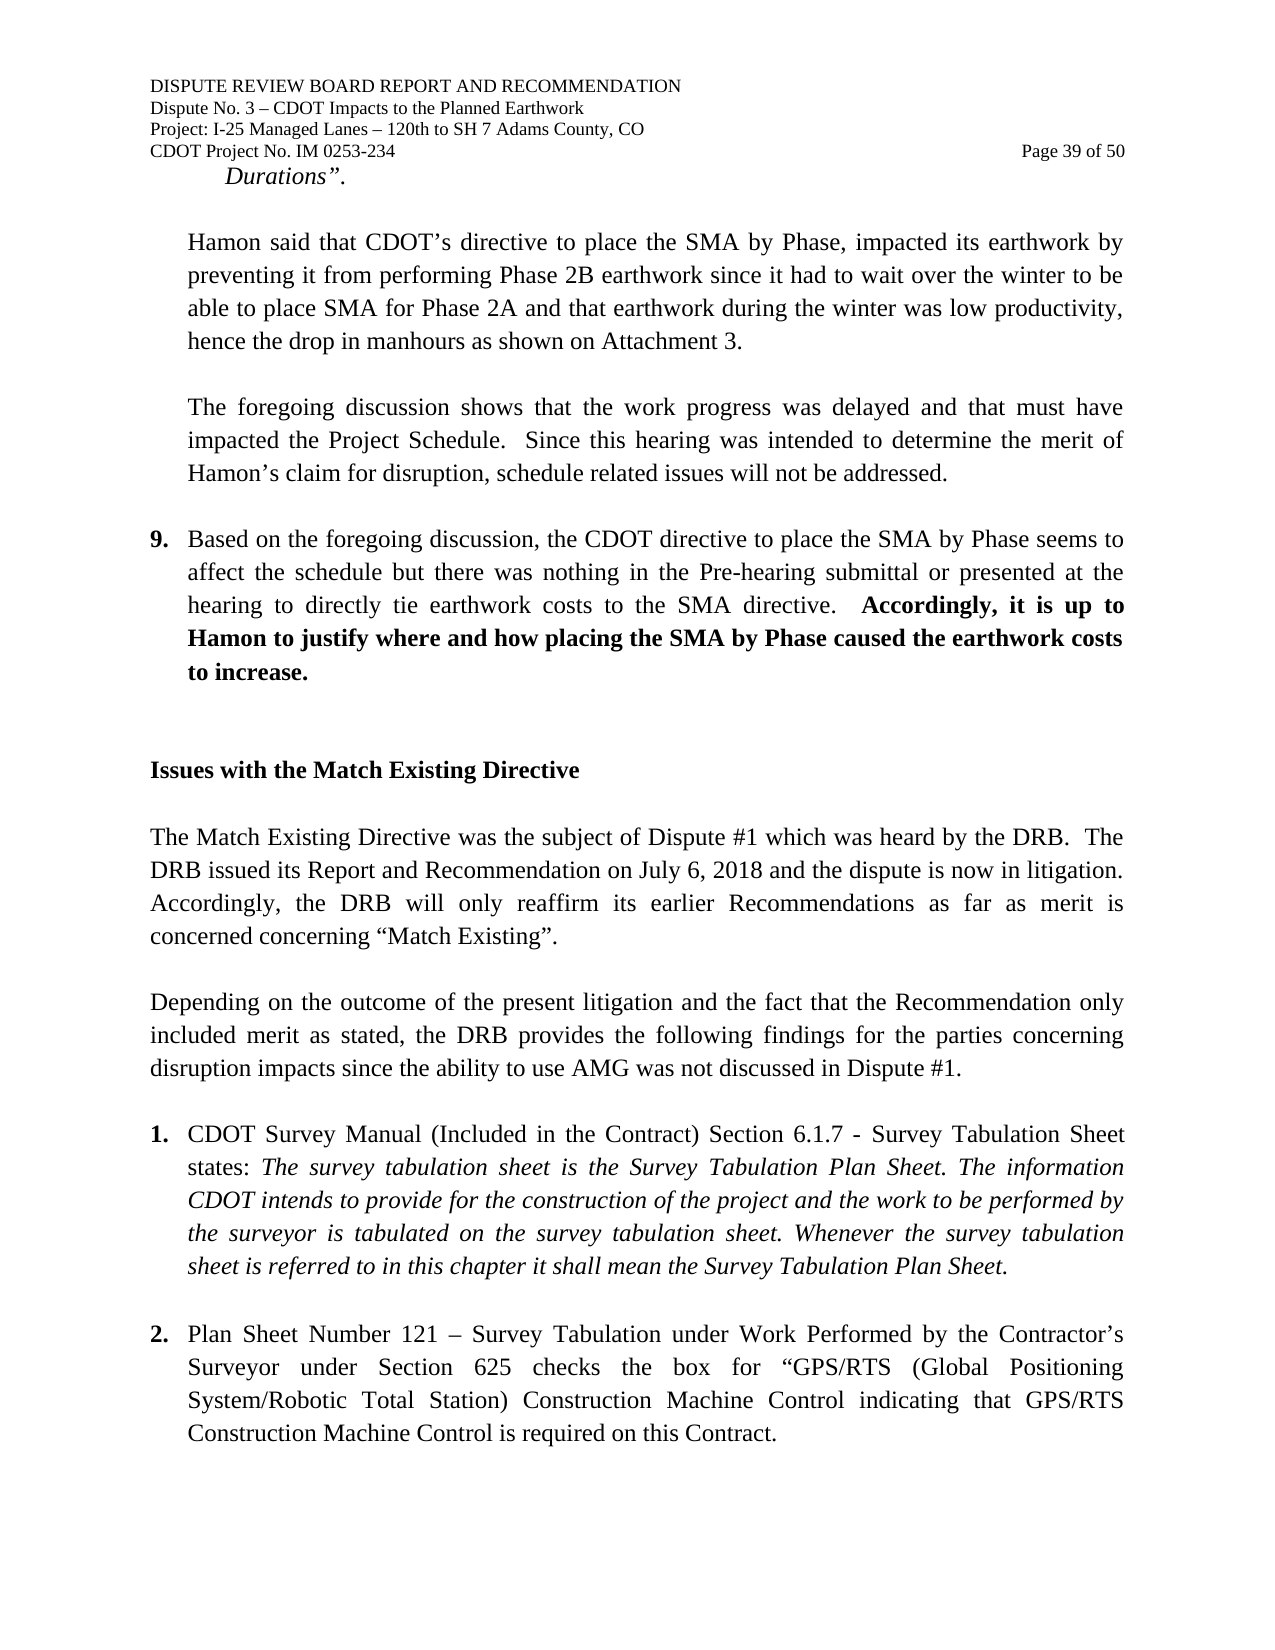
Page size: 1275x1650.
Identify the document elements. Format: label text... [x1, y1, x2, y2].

list Issues with the Match Existing Directive [150, 756, 1125, 784]
list Durations”. [187, 161, 1125, 223]
list Based on the foregoing discussion, the CDOT directive to place the SMA by Phase seems to affect the schedule but there was nothing in the Pre-hearing submittal or presented at the hearing to directly tie earthwork costs to the SMA directive. Accordingly, it is up to Hamon to justify where and how placing the SMA by Phase caused the earthwork costs to increase. [150, 524, 1125, 685]
list The foregoing discussion shows that the work progress was delayed and that must have impacted the Project Schedule. Since this hearing was intended to determine the merit of Hamon’s claim for disruption, schedule related issues will not be addressed. [150, 392, 1125, 487]
list Depending on the outcome of the present litigation and the fact that the Recommendation only included merit as stated, the DRB provides the following findings for the parties concerning disruption impacts since the ability to use AMG was not discussed in Dispute #1. [150, 987, 1125, 1082]
list The Match Existing Directive was the subject of Dispute #1 which was heard by the DRB. The DRB issued its Report and Recommendation on July 6, 2018 and the dispute is now in litigation. Accordingly, the DRB will only reaffirm its earlier Recommendations as far as merit is concerned concerning “Match Existing”. [150, 822, 1125, 982]
list Plan Sheet Number 121 – Survey Tabulation under Work Performed by the Contractor’s Surveyor under Section 625 checks the box for “GPS/RTS (Global Positioning System/Robotic Total Station) Construction Machine Control indicating that GPS/RTS Construction Machine Control is required on this Contract. [150, 1319, 1125, 1480]
list CDOT Survey Manual (Included in the Contract) Section 6.1.7 - Survey Tabulation Sheet states: The survey tabulation sheet is the Survey Tabulation Plan Sheet. The information CDOT intends to provide for the construction of the project and the work to be performed by the surveyor is tabulated on the survey tabulation sheet. Whenever the survey tabulation sheet is referred to in this chapter it shall mean the Survey Tabulation Plan Sheet. [150, 1119, 1125, 1280]
list Hamon said that CDOT’s directive to place the SMA by Phase, impacted its earthwork by preventing it from performing Phase 2B earthwork since it had to wait over the winter to be able to place SMA for Phase 2A and that earthwork during the winter was low productivity, hence the drop in manhours as shown on Attachment 3. [187, 227, 1125, 355]
